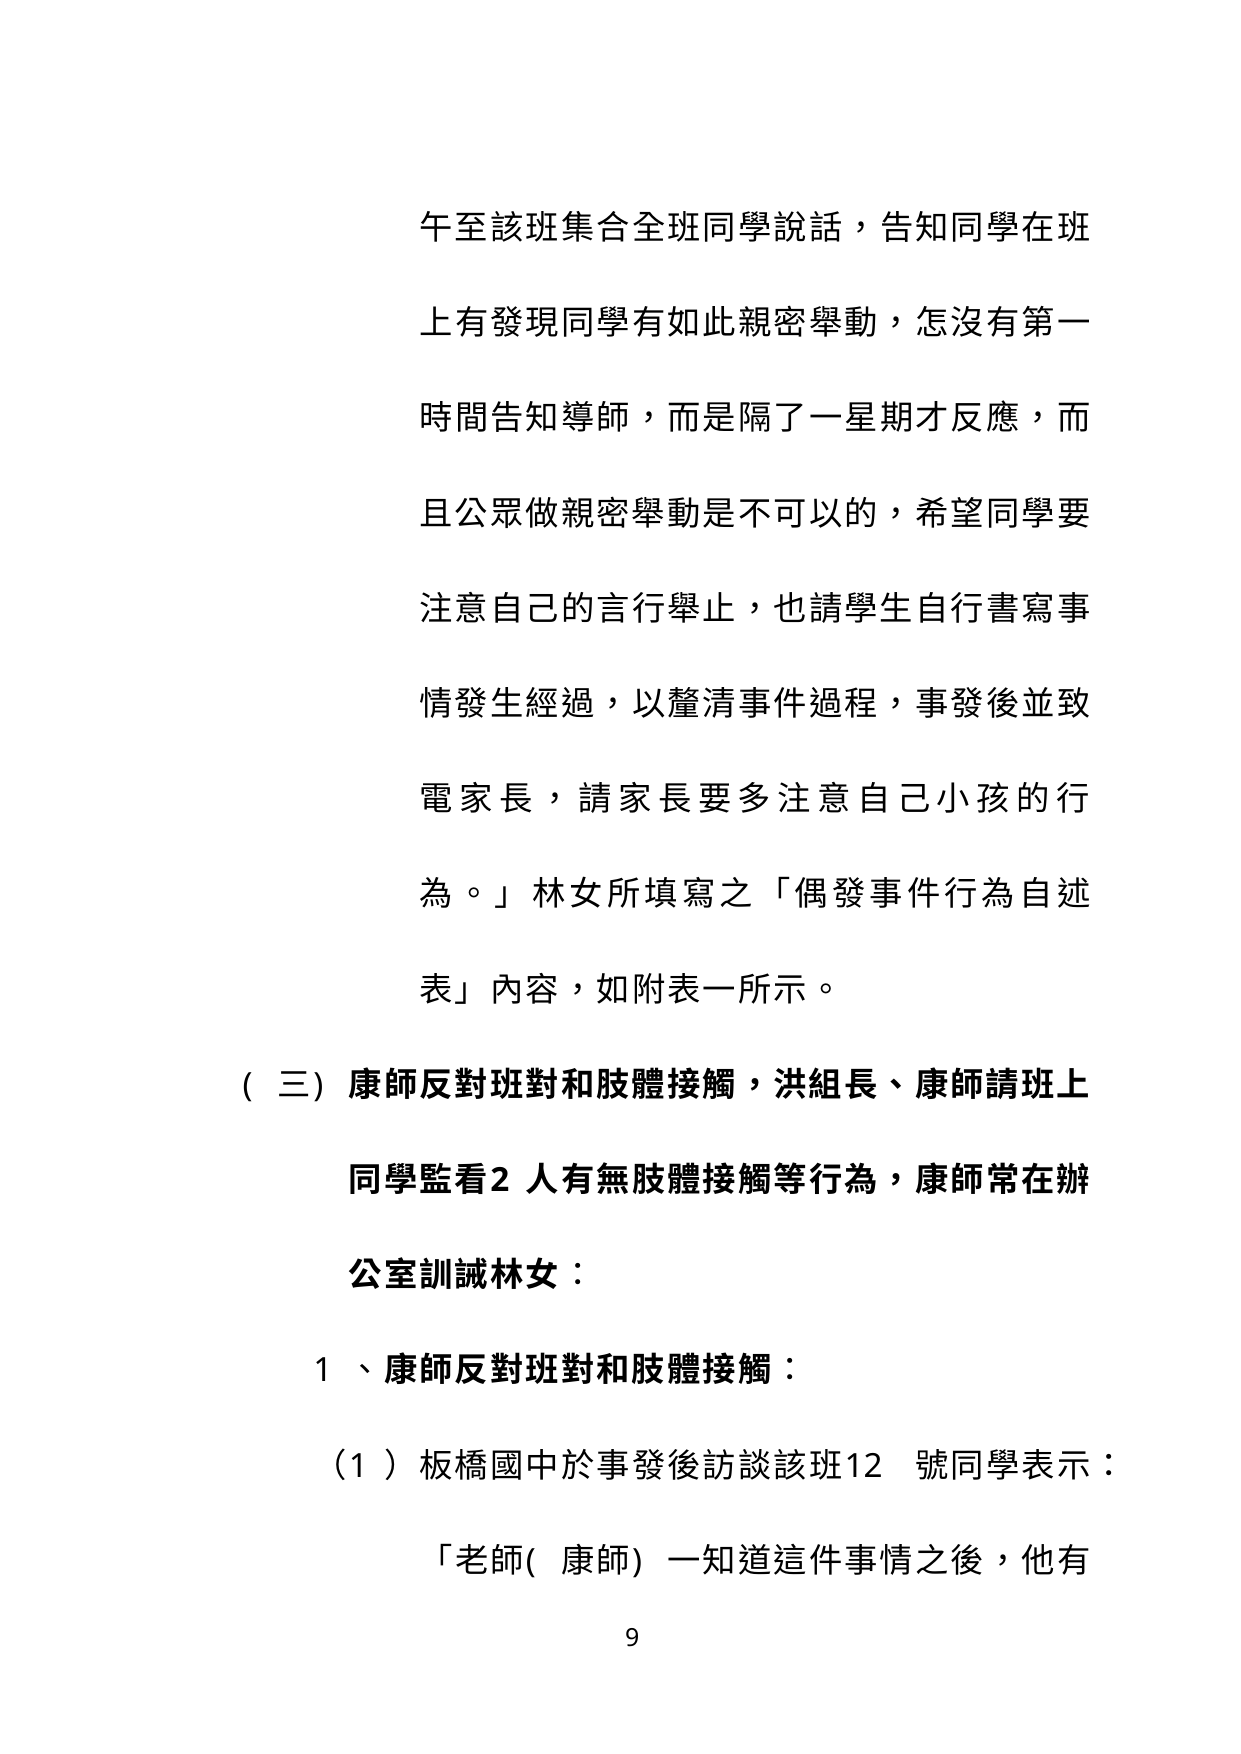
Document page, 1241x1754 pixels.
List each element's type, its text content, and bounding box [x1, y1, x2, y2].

subtitle 板橋國中於事發後訪談該班12號同學表示：「老師(康師)一知道這件事情之後，他有在班上說過他禁止他的班上有班對。」 [296, 1415, 1092, 1605]
subtitle 康師反對班對和肢體接觸： [296, 1320, 1092, 1415]
subtitle 康師反對班對和肢體接觸，洪組長、康師請班上同學監看2人有無肢體接觸等行為，康師常在辦公室訓誡林女： [242, 1034, 1092, 1320]
